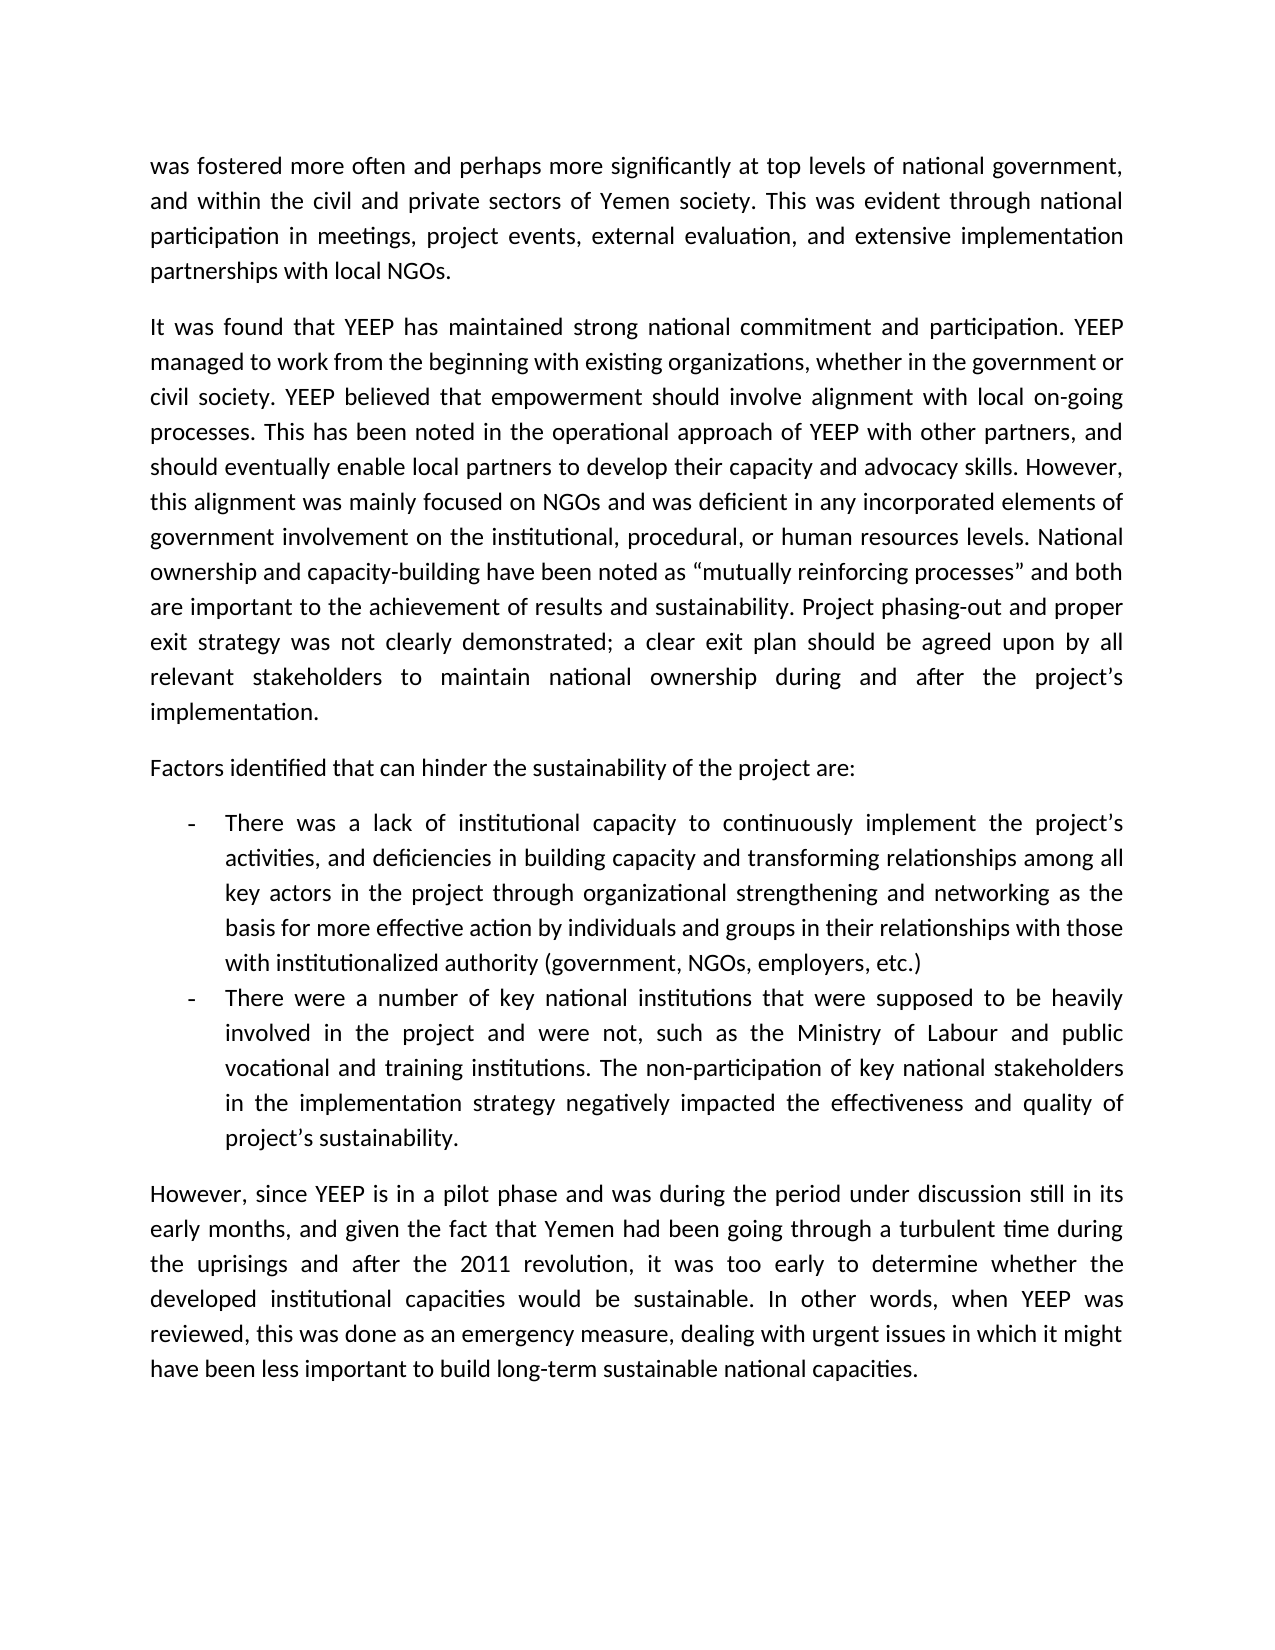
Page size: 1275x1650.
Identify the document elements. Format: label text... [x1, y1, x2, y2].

text However, since YEEP is in a pilot phase and was during the period under discussion still in its early months, and given the fact that Yemen had been going through a turbulent time during the uprisings and after the 2011 revolution, it was too early to determine whether the developed institutional capacities would be sustainable. In other words, when YEEP was reviewed, this was done as an emergency measure, dealing with urgent issues in which it might have been less important to build long-term sustainable national capacities. [150, 1178, 1125, 1384]
text It was found that YEEP has maintained strong national commitment and participation. YEEP managed to work from the beginning with existing organizations, whether in the government or civil society. YEEP believed that empowerment should involve alignment with local on-going processes. This has been noted in the operational approach of YEEP with other partners, and should eventually enable local partners to develop their capacity and advocacy skills. However, this alignment was mainly focused on NGOs and was deficient in any incorporated elements of government involvement on the institutional, procedural, or human resources levels. National ownership and capacity-building have been noted as “mutually reinforcing processes” and both are important to the achievement of results and sustainability. Project phasing-out and proper exit strategy was not clearly demonstrated; a clear exit plan should be agreed upon by all relevant stakeholders to maintain national ownership during and after the project’s implementation. [150, 311, 1125, 726]
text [150, 150, 1125, 286]
list There were a number of key national institutions that were supposed to be heavily involved in the project and were not, such as the Ministry of Labour and public vocational and training institutions. The non-participation of key national stakeholders in the implementation strategy negatively impacted the effectiveness and quality of project’s sustainability. [187, 982, 1125, 1153]
text Factors identified that can hinder the sustainability of the project are: [150, 752, 1125, 782]
list There was a lack of institutional capacity to continuously implement the project’s activities, and deficiencies in building capacity and transforming relationships among all key actors in the project through organizational strengthening and networking as the basis for more effective action by individuals and groups in their relationships with those with institutionalized authority (government, NGOs, employers, etc.) [187, 807, 1125, 978]
